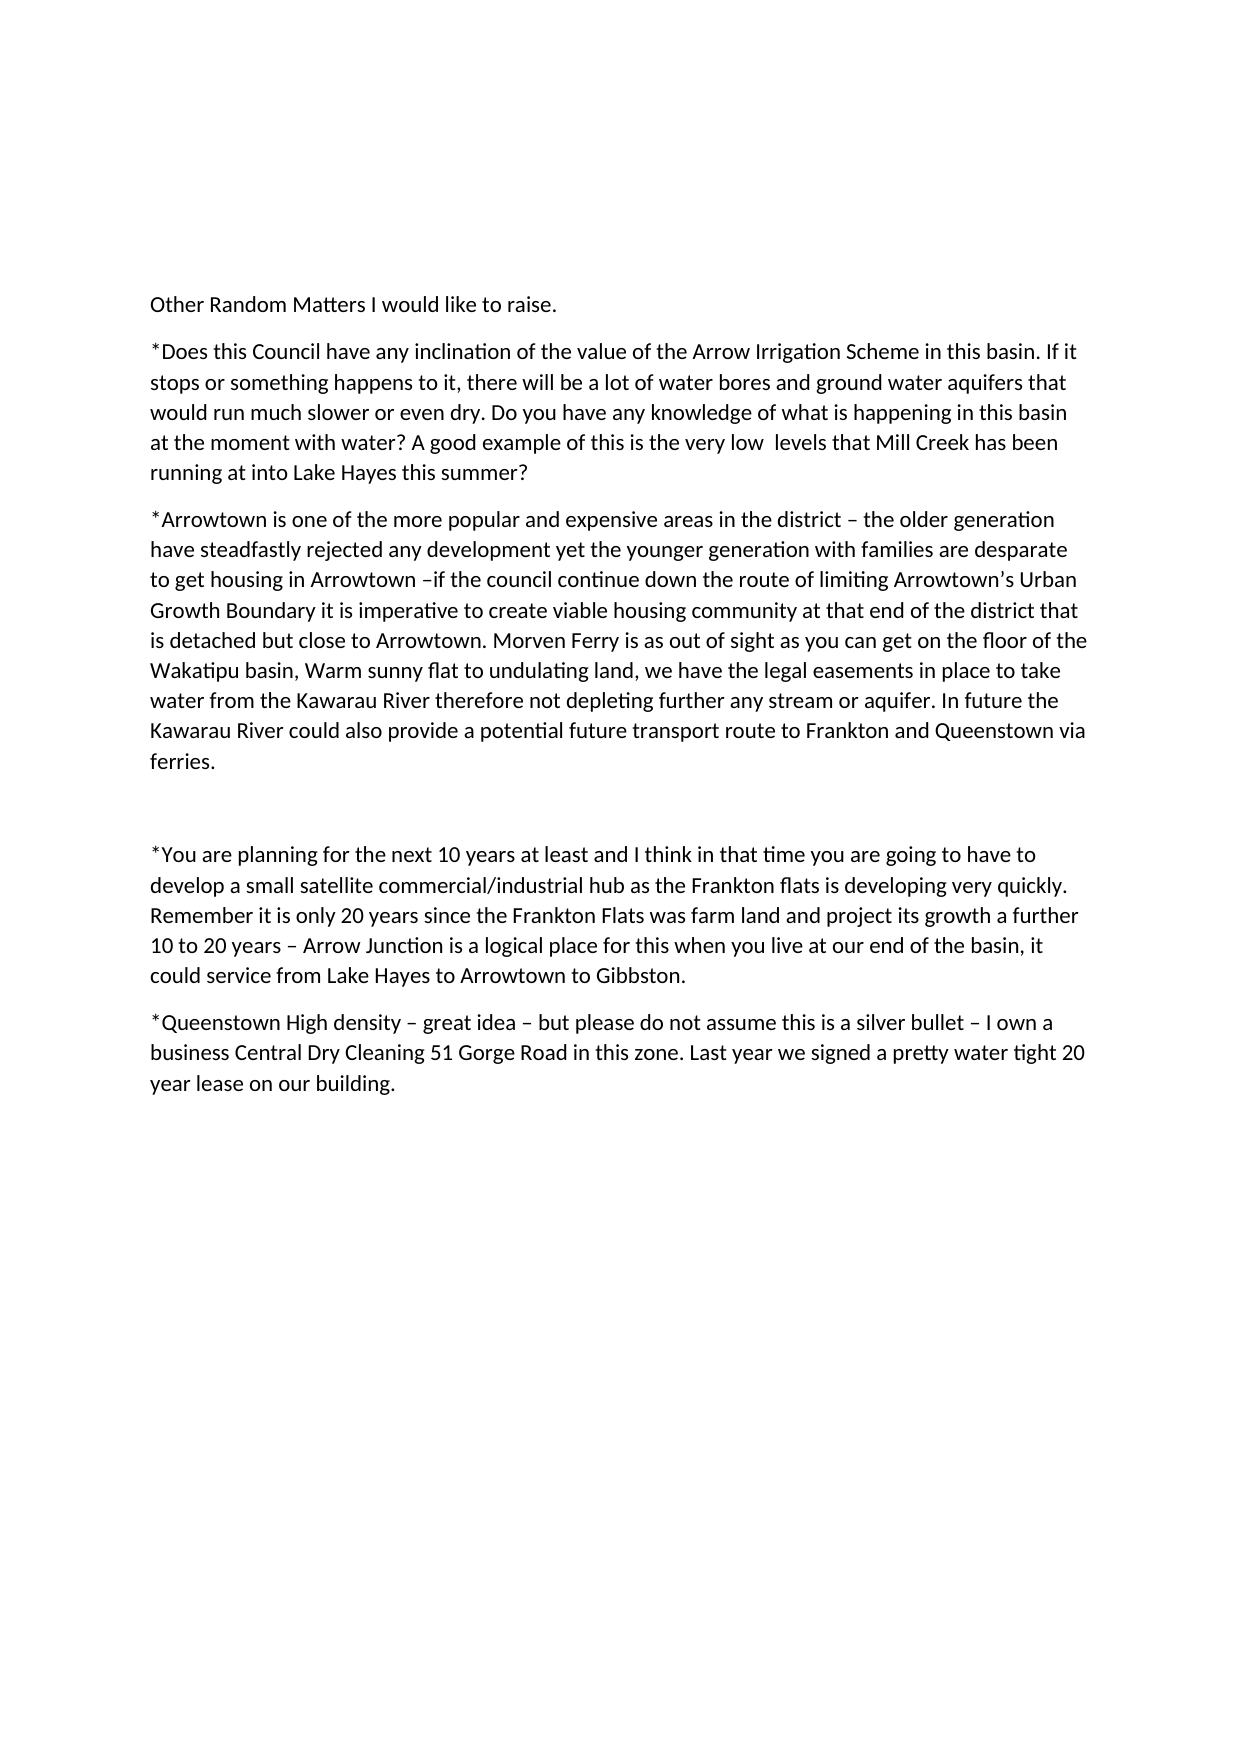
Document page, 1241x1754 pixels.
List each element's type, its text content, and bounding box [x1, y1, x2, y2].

text *Does this Council have any inclination of the value of the Arrow Irrigation Scheme in this basin. If it stops or something happens to it, there will be a lot of water bores and ground water aquifers that would run much slower or even dry. Do you have any knowledge of what is happening in this basin at the moment with water? A good example of this is the very low levels that Mill Creek has been running at into Lake Hayes this summer? [150, 337, 1090, 486]
text *Arrowtown is one of the more popular and expensive areas in the district – the older generation have steadfastly rejected any development yet the younger generation with families are desparate to get housing in Arrowtown –if the council continue down the route of limiting Arrowtown’s Urban Growth Boundary it is imperative to create viable housing community at that end of the district that is detached but close to Arrowtown. Morven Ferry is as out of sight as you can get on the floor of the Wakatipu basin, Warm sunny flat to undulating land, we have the legal easements in place to take water from the Kawarau River therefore not depleting further any stream or aquifer. In future the Kawarau River could also provide a potential future transport route to Frankton and Queenstown via ferries. [150, 505, 1090, 775]
text *Queenstown High density – great idea – but please do not assume this is a silver bullet – I own a business Central Dry Cleaning 51 Gorge Road in this zone. Last year we signed a pretty water tight 20 year lease on our building. [150, 1008, 1090, 1097]
text Other Random Matters I would like to raise. [150, 291, 1090, 319]
text *You are planning for the next 10 years at least and I think in that time you are going to have to develop a small satellite commercial/industrial hub as the Frankton flats is developing very quickly. Remember it is only 20 years since the Frankton Flats was farm land and project its growth a further 10 to 20 years – Arrow Junction is a logical place for this when you live at our end of the basin, it could service from Lake Hayes to Arrowtown to Gibbston. [150, 841, 1090, 989]
